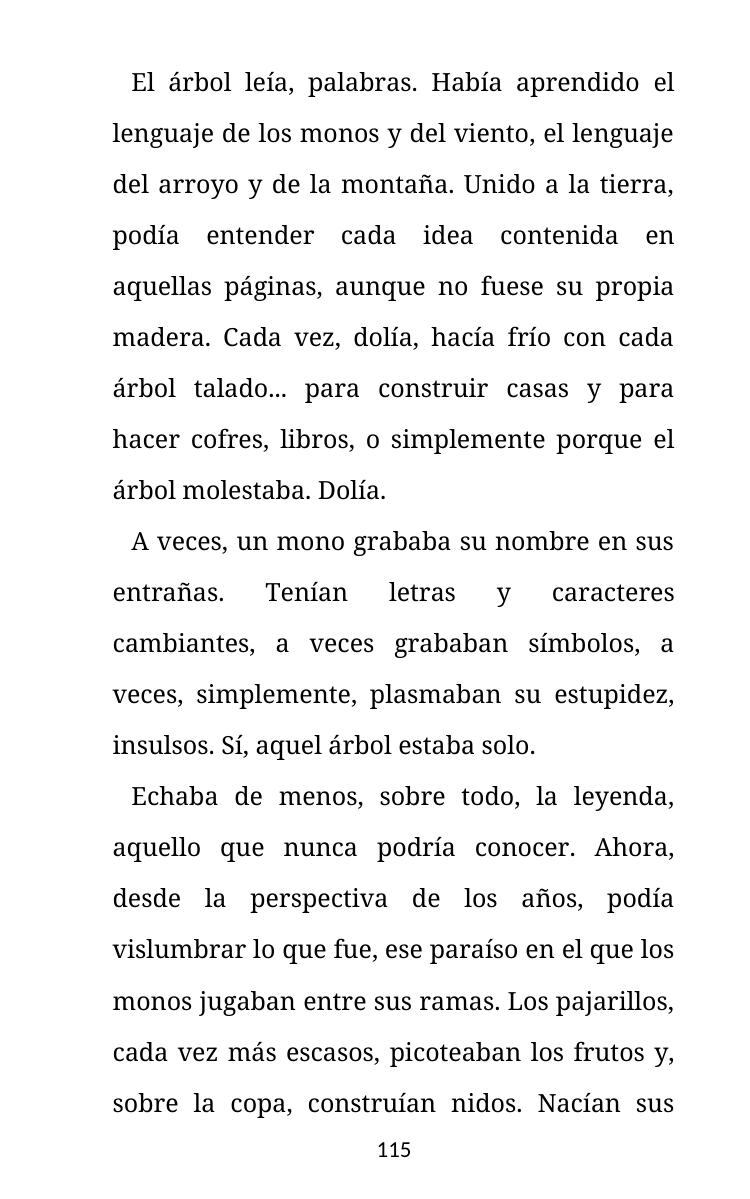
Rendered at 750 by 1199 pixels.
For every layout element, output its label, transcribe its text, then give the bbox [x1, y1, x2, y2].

text A veces, un mono grababa su nombre en sus entrañas. Tenían letras y caracteres cambiantes, a veces grababan símbolos, a veces, simplemente, plasmaban su estupidez, insulsos. Sí, aquel árbol estaba solo. [112, 524, 675, 762]
text El árbol leía, palabras. Había aprendido el lenguaje de los monos y del viento, el lenguaje del arroyo y de la montaña. Unido a la tierra, podía entender cada idea contenida en aquellas páginas, aunque no fuese su propia madera. Cada vez, dolía, hacía frío con cada árbol talado... para construir casas y para hacer cofres, libros, o simplemente porque el árbol molestaba. Dolía. [112, 64, 675, 507]
